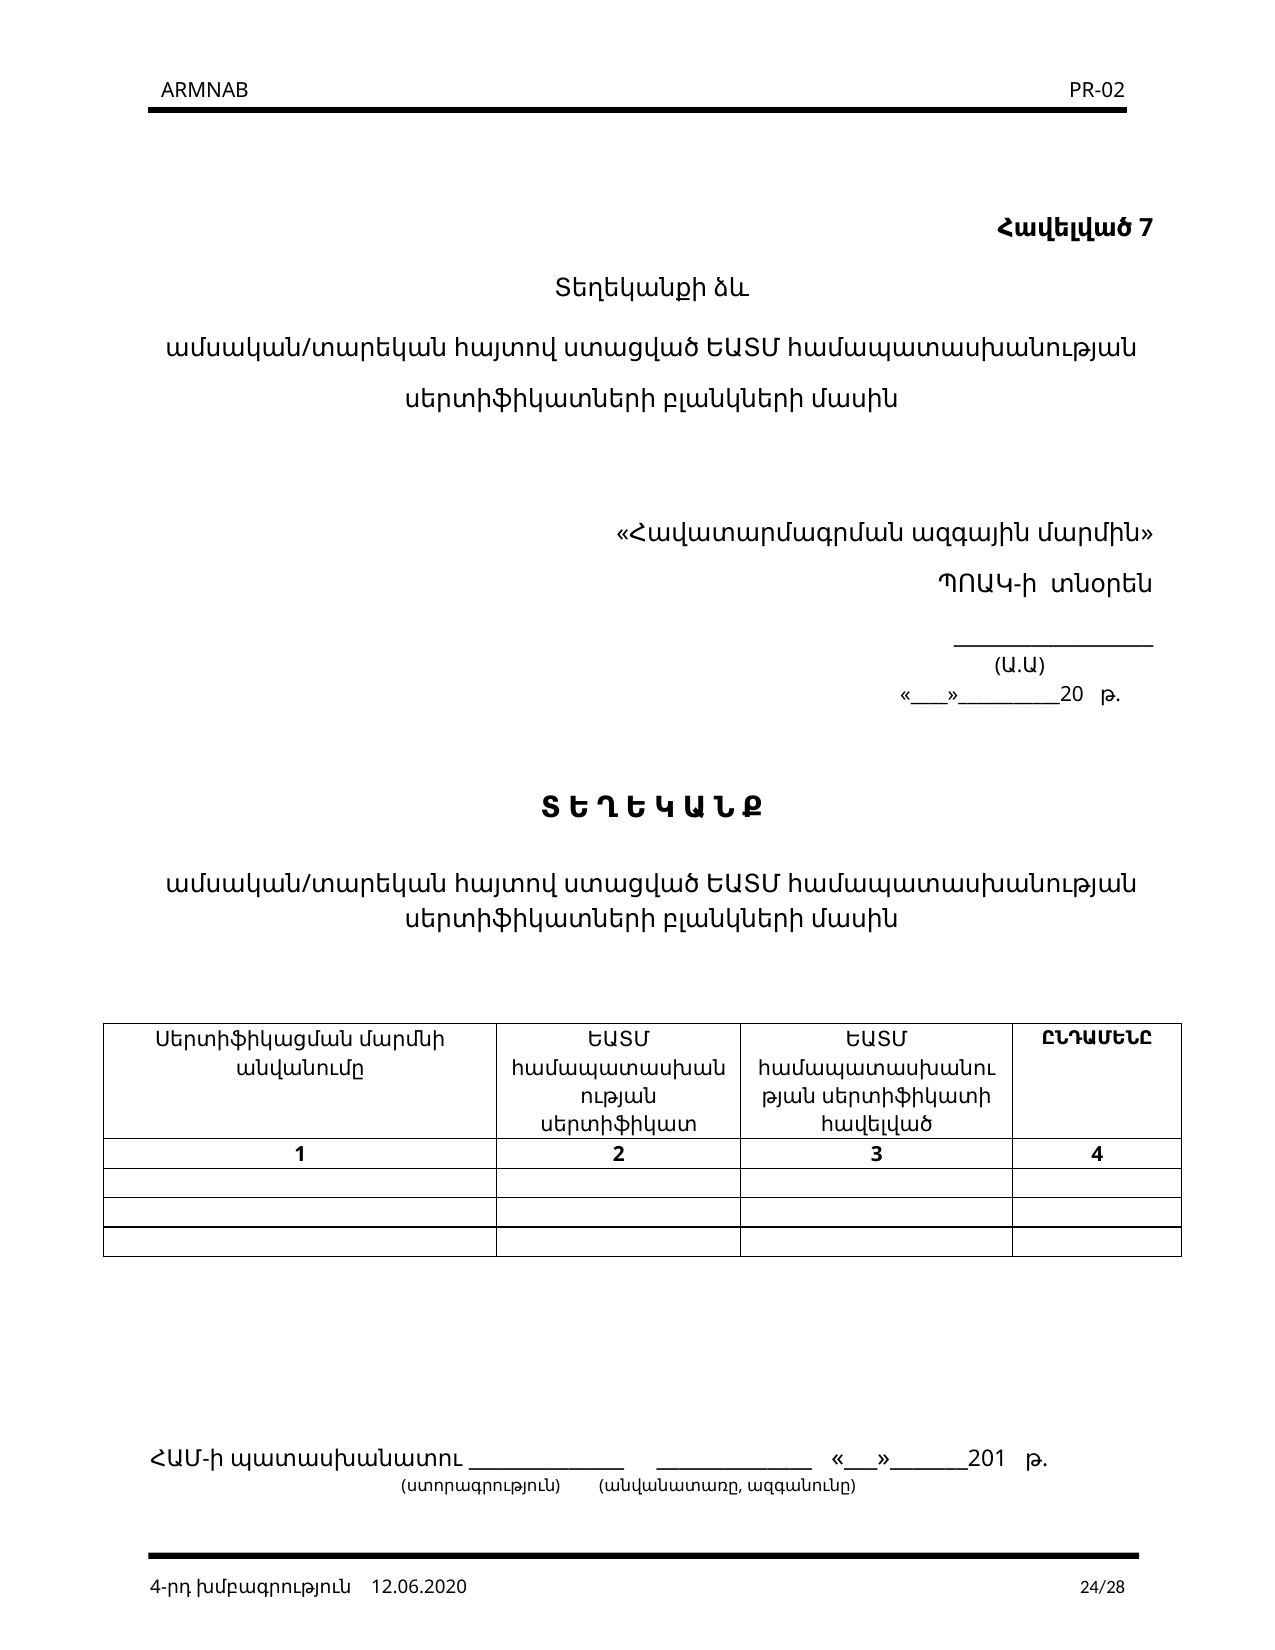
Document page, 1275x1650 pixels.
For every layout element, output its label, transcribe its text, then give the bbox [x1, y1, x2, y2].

table_cell [1013, 1198, 1181, 1226]
table_cell [497, 1198, 740, 1226]
table_cell 3 [741, 1139, 1012, 1167]
table_cell [741, 1198, 1012, 1226]
table_cell [1013, 1228, 1181, 1256]
text ամսական/տարեկան հայտով ստացված ԵԱՏՄ համապատասխանության սերտիֆիկատների բլանկների մասին [150, 330, 1153, 415]
text Հավելված 7 [150, 210, 1153, 244]
table_header ԵԱՏՄ համապատասխանության սերտիֆիկատ [497, 1024, 740, 1138]
table_cell [104, 1169, 496, 1197]
table_cell 1 [104, 1139, 496, 1167]
list (Ա.Ա) «____»___________20 թ. [900, 651, 1153, 707]
list Տ Ե Ղ Ե Կ Ա Ն Ք [150, 787, 1153, 826]
table_cell [104, 1198, 496, 1226]
list «Հավատարմագրման ազգային մարմին» [225, 514, 1153, 548]
table_header Սերտիֆիկացման մարմնի անվանումը [104, 1024, 496, 1138]
table_cell [741, 1228, 1012, 1256]
table_cell [741, 1169, 1012, 1197]
table_cell [104, 1228, 496, 1256]
list ամսական/տարեկան հայտով ստացված ԵԱՏՄ համապատասխանության սերտիֆիկատների բլանկների մասին [150, 866, 1153, 934]
table_header ԸՆԴԱՄԵՆԸ [1013, 1024, 1181, 1138]
table_cell [1013, 1169, 1181, 1197]
table_header ԵԱՏՄ համապատասխանության սերտիֆիկատի հավելված [741, 1024, 1012, 1138]
list ՊՈԱԿ-ի տնօրեն [225, 565, 1153, 599]
table_cell 2 [497, 1139, 740, 1167]
list __________________ [150, 616, 1153, 651]
table_cell 4 [1013, 1139, 1181, 1167]
table_cell [497, 1169, 740, 1197]
table_cell [497, 1228, 740, 1256]
text Տեղեկանքի ձև [150, 270, 1153, 304]
text ՀԱՄ-ի պատասխանատու ______________ ______________ «___»_______201 թ. (ստորագրություն) (անվանատառը, ազգանունը) [150, 1440, 1153, 1496]
